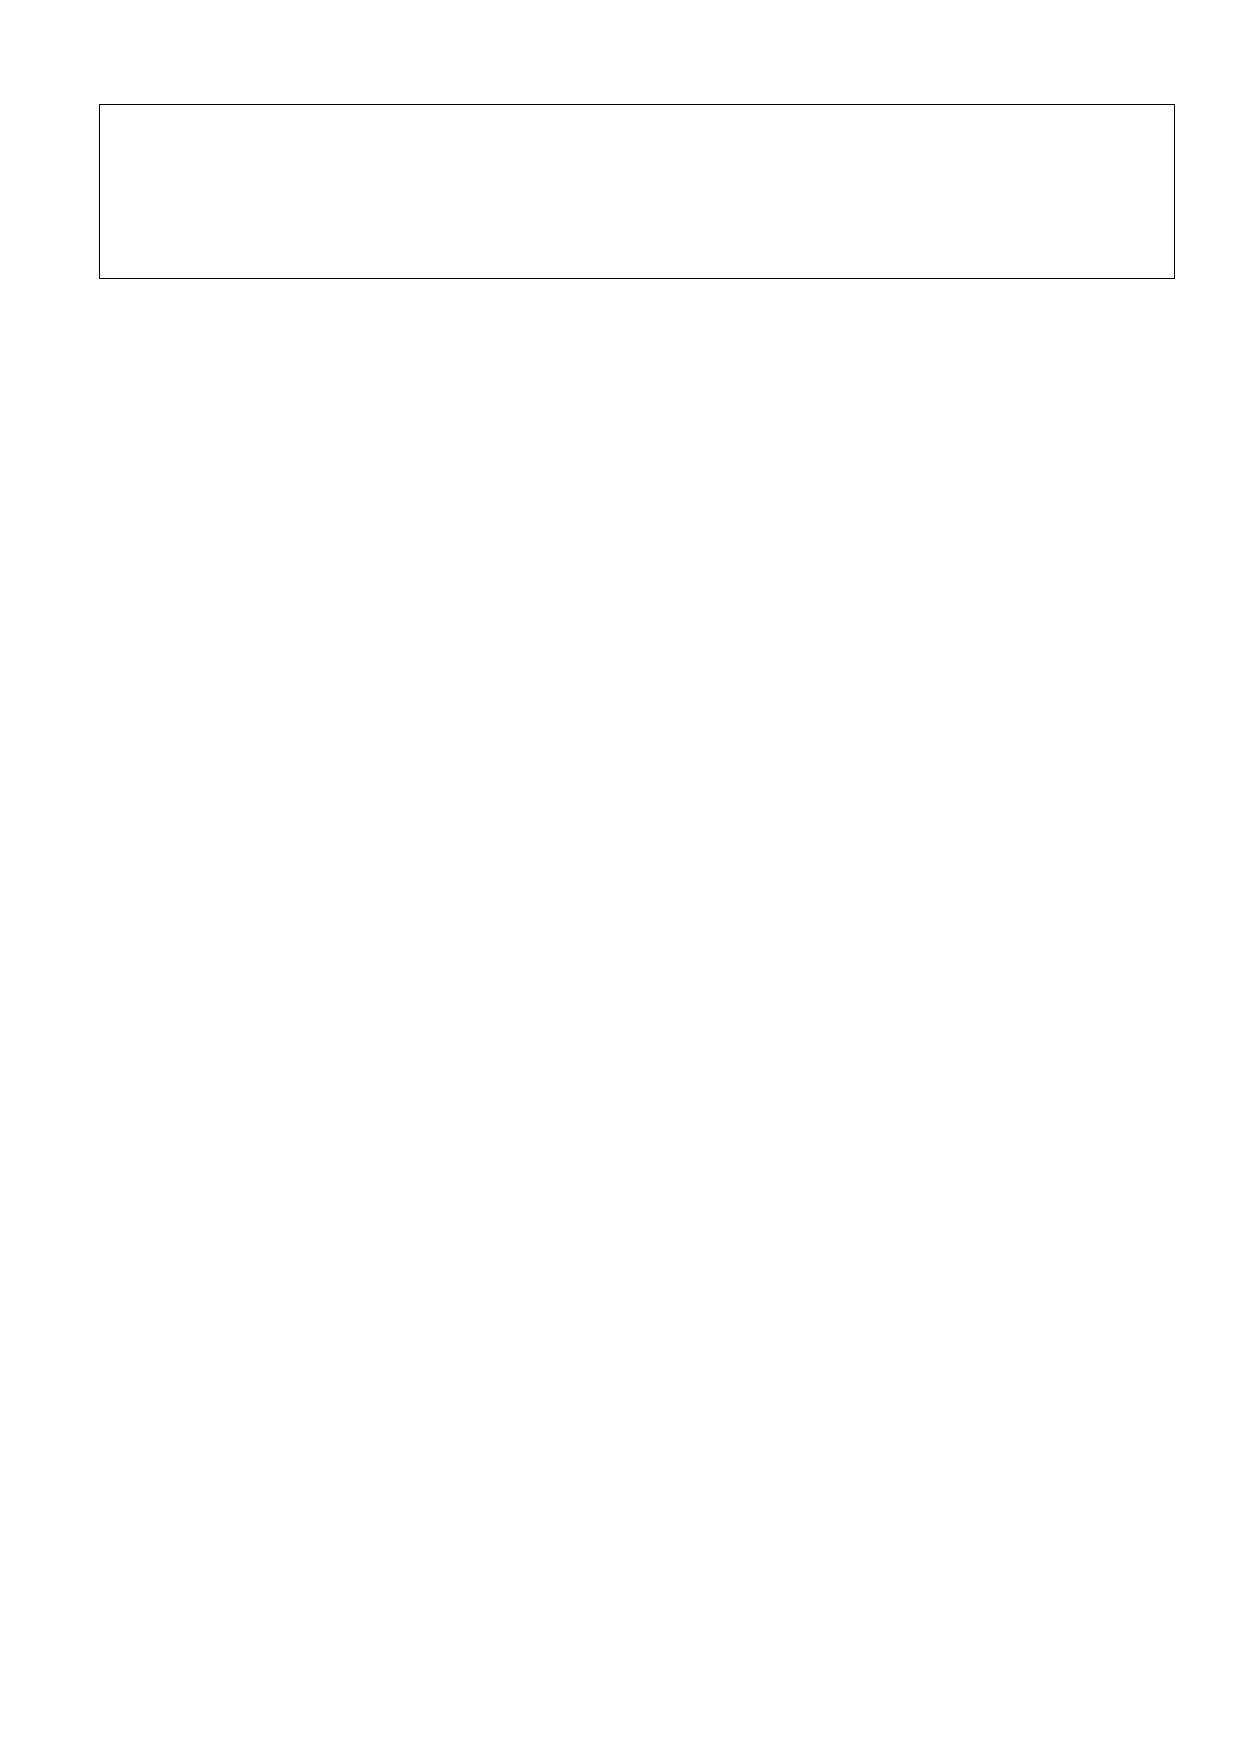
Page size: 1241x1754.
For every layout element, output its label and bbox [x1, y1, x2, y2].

table_cell [100, 105, 1174, 278]
